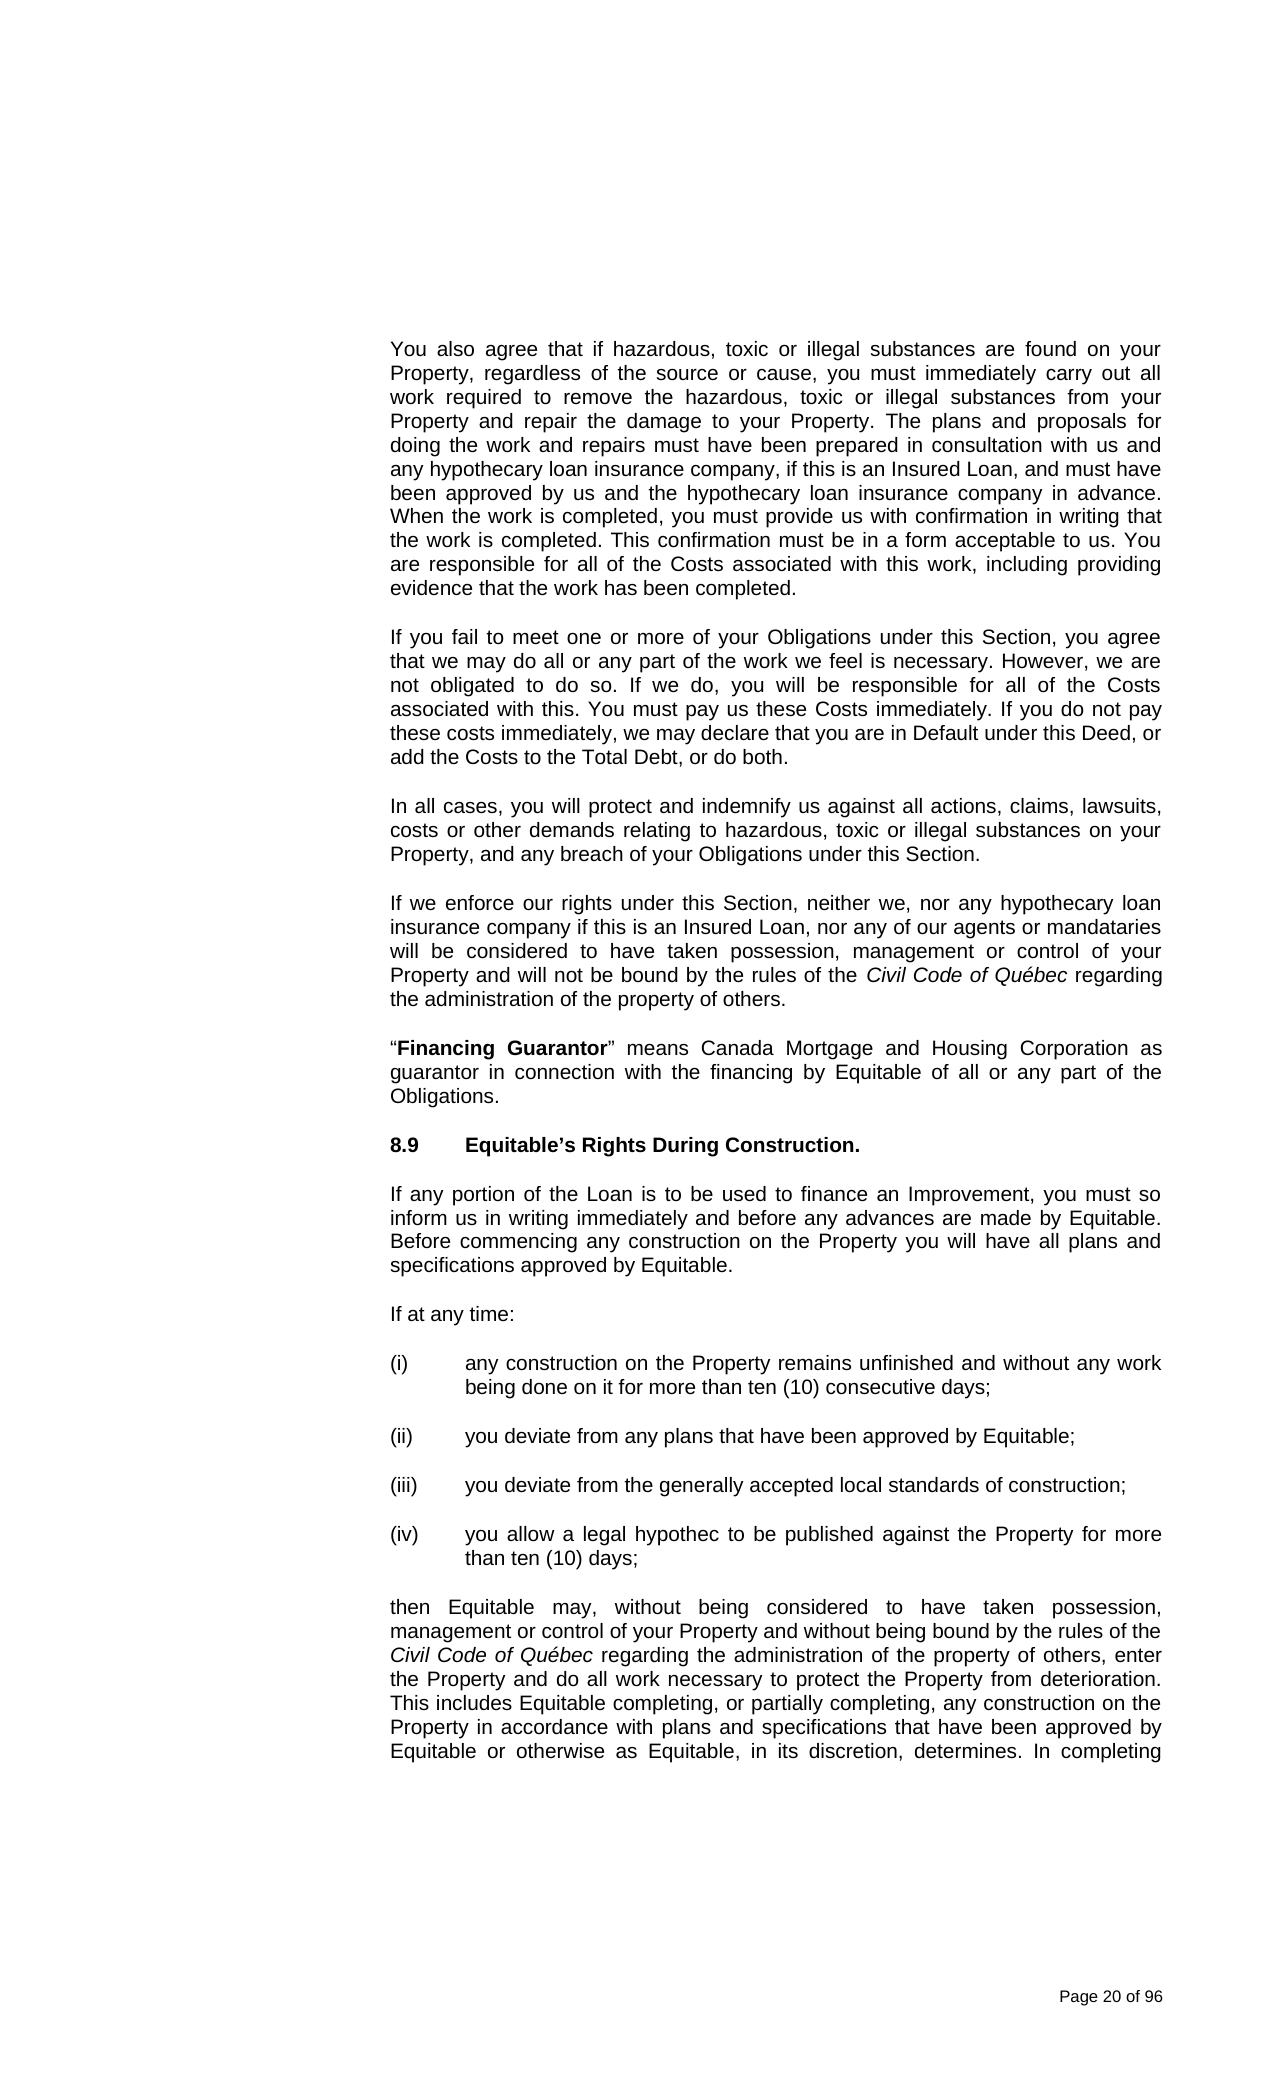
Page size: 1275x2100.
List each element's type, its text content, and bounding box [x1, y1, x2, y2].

list you deviate from the generally accepted local standards of construction; [390, 1473, 1163, 1497]
text You also agree that if hazardous, toxic or illegal substances are found on your Property, regardless of the source or cause, you must immediately carry out all work required to remove the hazardous, toxic or illegal substances from your Property and repair the damage to your Property. The plans and proposals for doing the work and repairs must have been prepared in consultation with us and any hypothecary loan insurance company, if this is an Insured Loan, and must have been approved by us and the hypothecary loan insurance company in advance. When the work is completed, you must provide us with confirmation in writing that the work is completed. This confirmation must be in a form acceptable to us. You are responsible for all of the Costs associated with this work, including providing evidence that the work has been completed. [390, 337, 1163, 600]
text In all cases, you will protect and indemnify us against all actions, claims, lawsuits, costs or other demands relating to hazardous, toxic or illegal substances on your Property, and any breach of your Obligations under this Section. [390, 794, 1163, 866]
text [390, 1595, 1163, 1763]
text Equitable’s Rights During Construction. [390, 1132, 1163, 1156]
text If at any time: [390, 1302, 1163, 1326]
text “Financing Guarantor” means Canada Mortgage and Housing Corporation as guarantor in connection with the financing by Equitable of all or any part of the Obligations. [390, 1036, 1163, 1107]
text If any portion of the Loan is to be used to finance an Improvement, you must so inform us in writing immediately and before any advances are made by Equitable. Before commencing any construction on the Property you will have all plans and specifications approved by Equitable. [390, 1181, 1163, 1277]
list you allow a legal hypothec to be published against the Property for more than ten (10) days; [390, 1522, 1163, 1570]
text If you fail to meet one or more of your Obligations under this Section, you agree that we may do all or any part of the work we feel is necessary. However, we are not obligated to do so. If we do, you will be responsible for all of the Costs associated with this. You must pay us these Costs immediately. If you do not pay these costs immediately, we may declare that you are in Default under this Deed, or add the Costs to the Total Debt, or do both. [390, 625, 1163, 769]
list any construction on the Property remains unfinished and without any work being done on it for more than ten (10) consecutive days; [390, 1351, 1163, 1399]
text If we enforce our rights under this Section, neither we, nor any hypothecary loan insurance company if this is an Insured Loan, nor any of our agents or mandataries will be considered to have taken possession, management or control of your Property and will not be bound by the rules of the Civil Code of Québec regarding the administration of the property of others. [390, 891, 1163, 1011]
list you deviate from any plans that have been approved by Equitable; [390, 1424, 1163, 1448]
